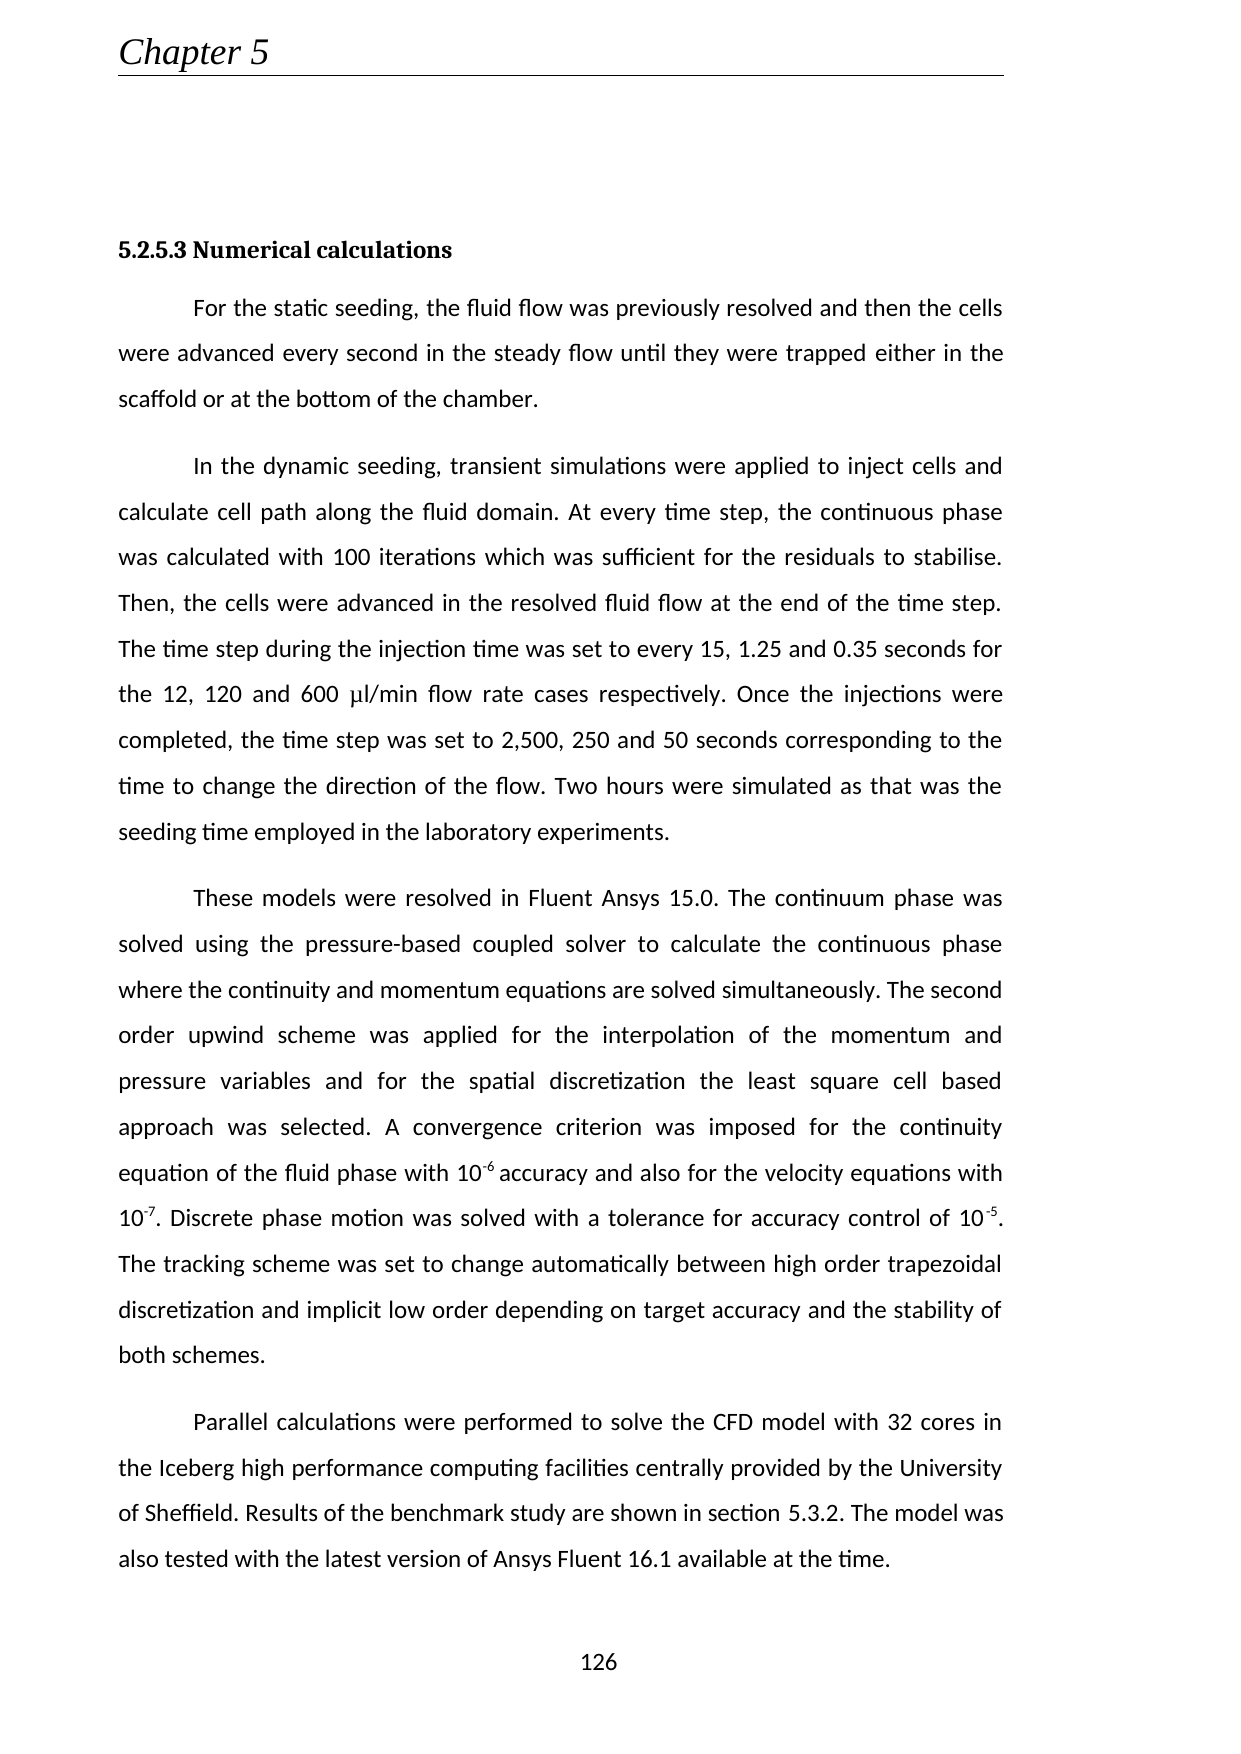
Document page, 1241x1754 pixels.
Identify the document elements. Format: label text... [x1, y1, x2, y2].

text Parallel calculations were performed to solve the CFD model with 32 cores in the Iceberg high performance computing facilities centrally provided by the University of Sheffield. Results of the benchmark study are shown in section 5.3.2. The model was also tested with the latest version of Ansys Fluent 16.1 available at the time. [118, 1406, 1004, 1574]
text For the static seeding, the fluid flow was previously resolved and then the cells were advanced every second in the steady flow until they were trapped either in the scaffold or at the bottom of the chamber. [118, 292, 1004, 414]
subtitle Numerical calculations [118, 236, 1004, 265]
text In the dynamic seeding, transient simulations were applied to inject cells and calculate cell path along the fluid domain. At every time step, the continuous phase was calculated with 100 iterations which was sufficient for the residuals to stabilise. Then, the cells were advanced in the resolved fluid flow at the end of the time step. The time step during the injection time was set to every 15, 1.25 and 0.35 seconds for the 12, 120 and 600 µl/min flow rate cases respectively. Once the injections were completed, the time step was set to 2,500, 250 and 50 seconds corresponding to the time to change the direction of the flow. Two hours were simulated as that was the seeding time employed in the laboratory experiments. [118, 450, 1004, 846]
text These models were resolved in Fluent Ansys 15.0. The continuum phase was solved using the pressure-based coupled solver to calculate the continuous phase where the continuity and momentum equations are solved simultaneously. The second order upwind scheme was applied for the interpolation of the momentum and pressure variables and for the spatial discretization the least square cell based approach was selected. A convergence criterion was imposed for the continuity equation of the fluid phase with 10-6 accuracy and also for the velocity equations with 10-7. Discrete phase motion was solved with a tolerance for accuracy control of 10-5. The tracking scheme was set to change automatically between high order trapezoidal discretization and implicit low order depending on target accuracy and the stability of both schemes. [118, 882, 1004, 1370]
